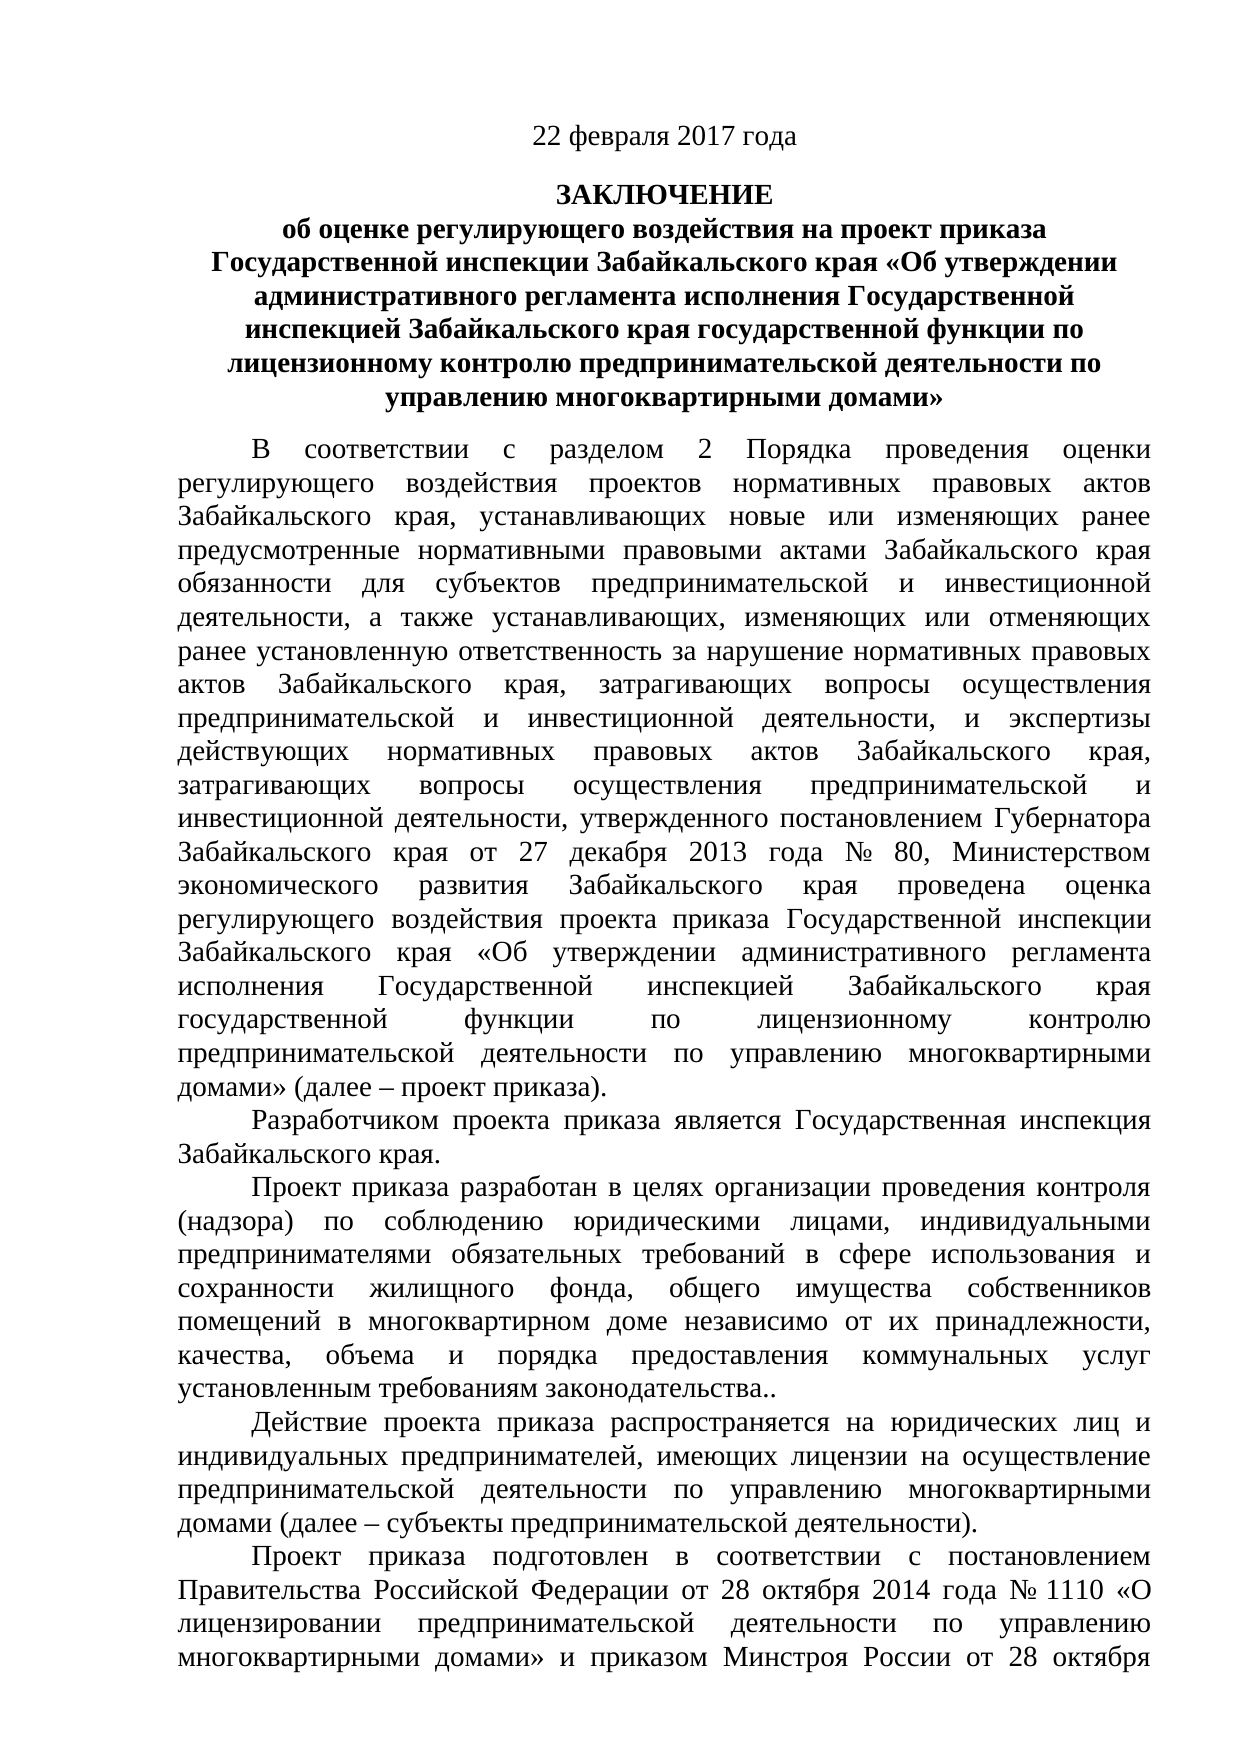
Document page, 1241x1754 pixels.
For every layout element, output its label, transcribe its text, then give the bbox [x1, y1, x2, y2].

text Действие проекта приказа распространяется на юридических лиц и индивидуальных предпринимателей, имеющих лицензии на осуществление предпринимательской деятельности по управлению многоквартирными домами (далее – субъекты предпринимательской деятельности). [177, 1404, 1152, 1538]
text В соответствии с разделом 2 Порядка проведения оценки регулирующего воздействия проектов нормативных правовых актов Забайкальского края, устанавливающих новые или изменяющих ранее предусмотренные нормативными правовыми актами Забайкальского края обязанности для субъектов предпринимательской и инвестиционной деятельности, а также устанавливающих, изменяющих или отменяющих ранее установленную ответственность за нарушение нормативных правовых актов Забайкальского края, затрагивающих вопросы осуществления предпринимательской и инвестиционной деятельности, и экспертизы действующих нормативных правовых актов Забайкальского края, затрагивающих вопросы осуществления предпринимательской и инвестиционной деятельности, утвержденного постановлением Губернатора Забайкальского края от 27 декабря 2013 года № 80, Министерством экономического развития Забайкальского края проведена оценка регулирующего воздействия проекта приказа Государственной инспекции Забайкальского края «Об утверждении административного регламента исполнения Государственной инспекцией Забайкальского края государственной функции по лицензионному контролю предпринимательской деятельности по управлению многоквартирными домами» (далее – проект приказа). [177, 431, 1152, 1102]
text Разработчиком проекта приказа является Государственная инспекция Забайкальского края. [177, 1102, 1152, 1169]
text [177, 1538, 1152, 1672]
text об оценке регулирующего воздействия на проект приказа Государственной инспекции Забайкальского края «Об утверждении административного регламента исполнения Государственной инспекцией Забайкальского края государственной функции по лицензионному контролю предпринимательской деятельности по управлению многоквартирными домами» [177, 211, 1152, 412]
text 22 февраля 2017 года [177, 118, 1152, 152]
text ЗАКЛЮЧЕНИЕ [177, 177, 1152, 211]
text Проект приказа разработан в целях организации проведения контроля (надзора) по соблюдению юридическими лицами, индивидуальными предпринимателями обязательных требований в сфере использования и сохранности жилищного фонда, общего имущества собственников помещений в многоквартирном доме независимо от их принадлежности, качества, объема и порядка предоставления коммунальных услуг установленным требованиям законодательства.. [177, 1169, 1152, 1404]
